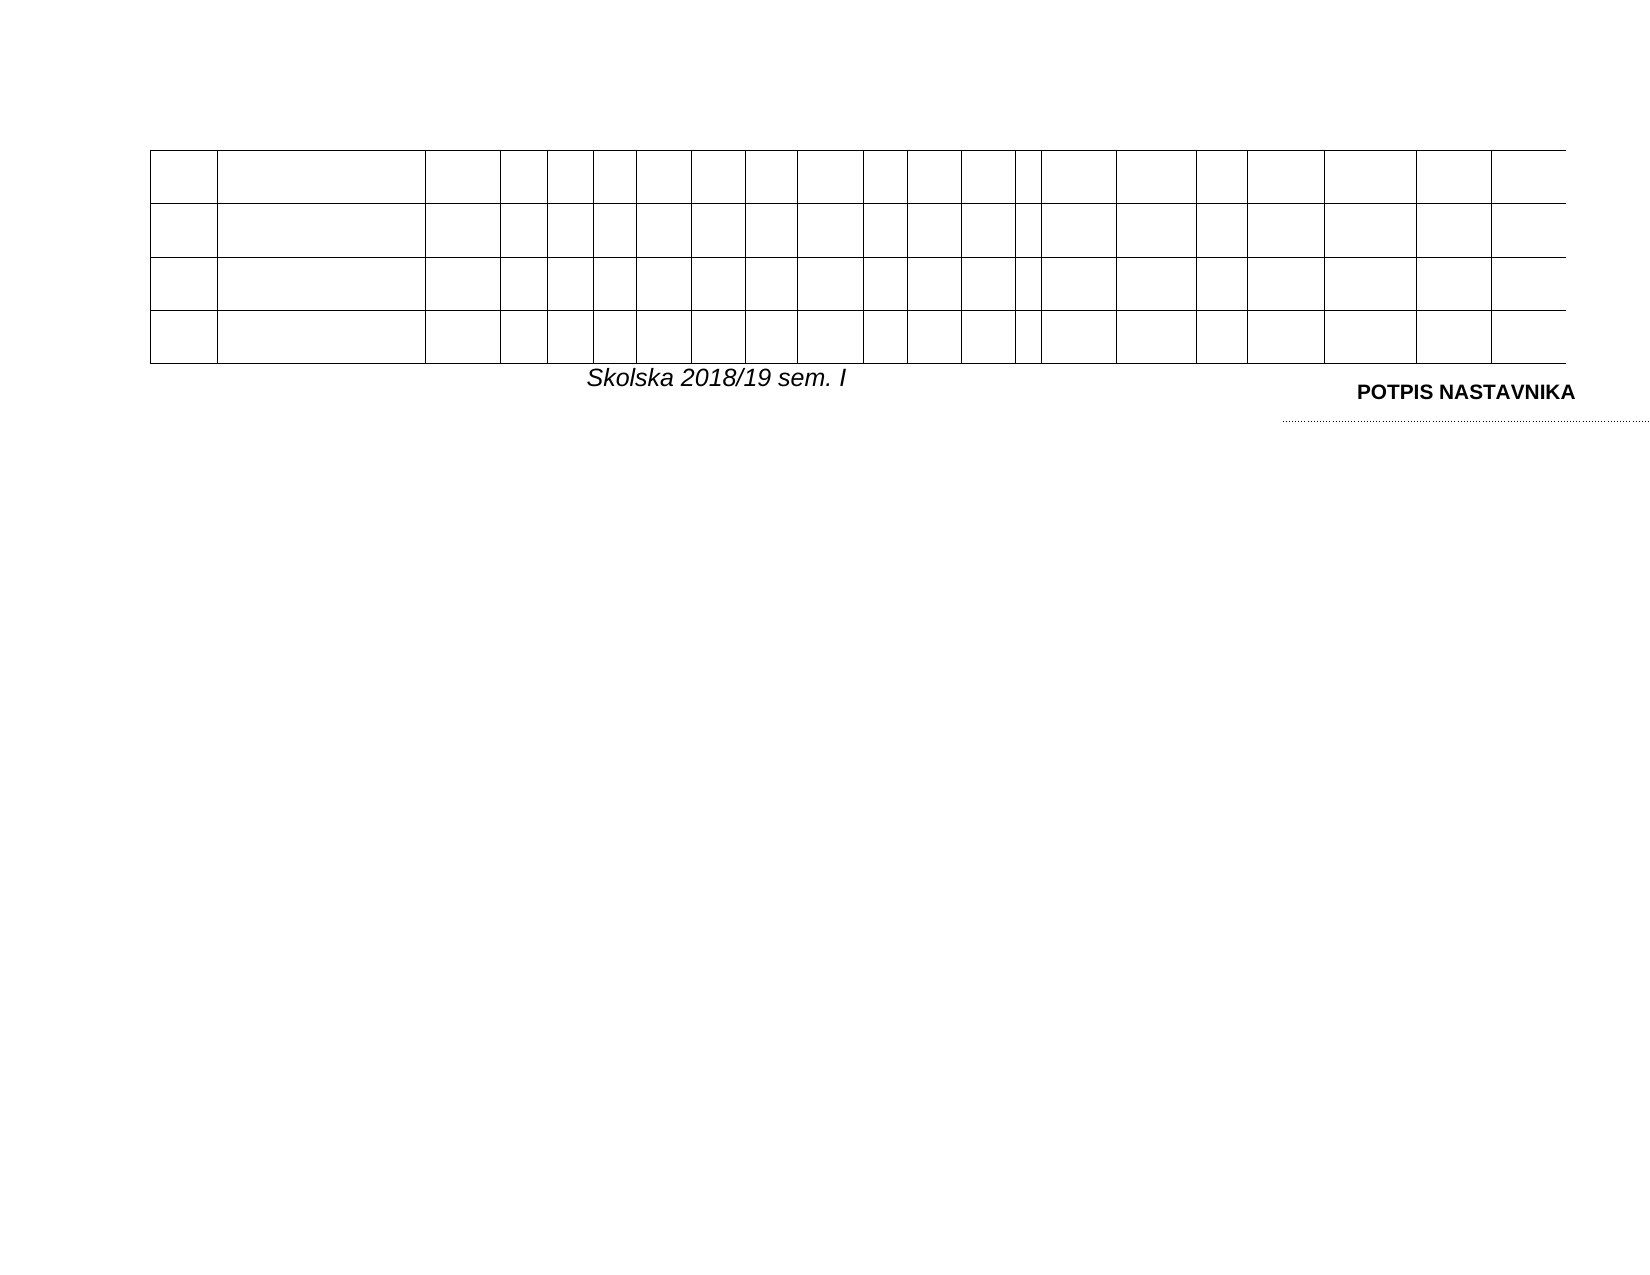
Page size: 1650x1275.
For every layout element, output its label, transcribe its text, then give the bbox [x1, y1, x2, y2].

table_cell [1042, 151, 1116, 203]
table_cell [692, 204, 745, 256]
table_cell [746, 151, 797, 203]
table_cell [1117, 151, 1196, 203]
table_cell [692, 151, 745, 203]
table_cell [1248, 151, 1324, 203]
table_cell [1197, 258, 1247, 310]
table_cell [864, 151, 907, 203]
table_cell [1417, 258, 1491, 310]
table_cell [1042, 204, 1116, 256]
table_cell [1042, 311, 1116, 363]
table_cell [151, 204, 217, 256]
table_cell [426, 311, 500, 363]
table_cell [692, 311, 745, 363]
table_cell [962, 311, 1015, 363]
table_cell [864, 258, 907, 310]
table_cell [1417, 204, 1491, 256]
table_cell [548, 204, 593, 256]
table_cell [864, 311, 907, 363]
table_cell [594, 204, 636, 256]
table_cell [1417, 151, 1491, 203]
table_cell [1492, 311, 1566, 363]
table_cell Skolska 2018/19 sem. I [150, 364, 1282, 421]
table_cell [798, 151, 863, 203]
table_cell [746, 258, 797, 310]
table_cell [1248, 258, 1324, 310]
table_cell [1117, 258, 1196, 310]
table_cell [798, 258, 863, 310]
table_cell [908, 258, 961, 310]
table_cell [1417, 311, 1491, 363]
table_cell [548, 258, 593, 310]
table_cell [637, 258, 691, 310]
table_cell [548, 311, 593, 363]
table_cell [218, 311, 425, 363]
table_cell [218, 151, 425, 203]
table_cell [501, 151, 547, 203]
table_cell [548, 151, 593, 203]
table_cell [1016, 258, 1041, 310]
table_cell [1117, 204, 1196, 256]
table_cell [1117, 311, 1196, 363]
table_cell [637, 204, 691, 256]
table_cell [501, 204, 547, 256]
table_cell [1248, 204, 1324, 256]
table_cell [1325, 258, 1416, 310]
table_cell POTPIS NASTAVNIKA [1283, 363, 1650, 421]
table_cell [908, 151, 961, 203]
table_cell [1325, 204, 1416, 256]
table_cell [746, 204, 797, 256]
table_cell [151, 258, 217, 310]
table_cell [1197, 151, 1247, 203]
table_cell [1325, 311, 1416, 363]
table_cell [1016, 204, 1041, 256]
table_cell [746, 311, 797, 363]
table_cell [908, 311, 961, 363]
table_cell [1016, 311, 1041, 363]
table_cell [1248, 311, 1324, 363]
table_cell [798, 204, 863, 256]
table_cell [594, 311, 636, 363]
table_cell [1042, 258, 1116, 310]
table_cell [426, 258, 500, 310]
table_cell [501, 311, 547, 363]
table_cell [501, 258, 547, 310]
table_cell [1492, 151, 1566, 203]
table_cell [692, 258, 745, 310]
table_cell [218, 258, 425, 310]
table_cell [962, 258, 1015, 310]
table_cell [218, 204, 425, 256]
table_cell [962, 151, 1015, 203]
table_cell [594, 151, 636, 203]
table_cell [864, 204, 907, 256]
table_cell [1197, 204, 1247, 256]
table_cell [962, 204, 1015, 256]
table_cell [908, 204, 961, 256]
table_cell [637, 151, 691, 203]
table_cell [426, 151, 500, 203]
table_cell [151, 151, 217, 203]
table_cell [1492, 204, 1566, 256]
table_cell [1016, 151, 1041, 203]
table_cell [151, 311, 217, 363]
table_cell [594, 258, 636, 310]
table_cell [637, 311, 691, 363]
table_cell [1325, 151, 1416, 203]
table_cell [426, 204, 500, 256]
table_cell [1492, 258, 1566, 310]
table_cell [1197, 311, 1247, 363]
table_cell [798, 311, 863, 363]
